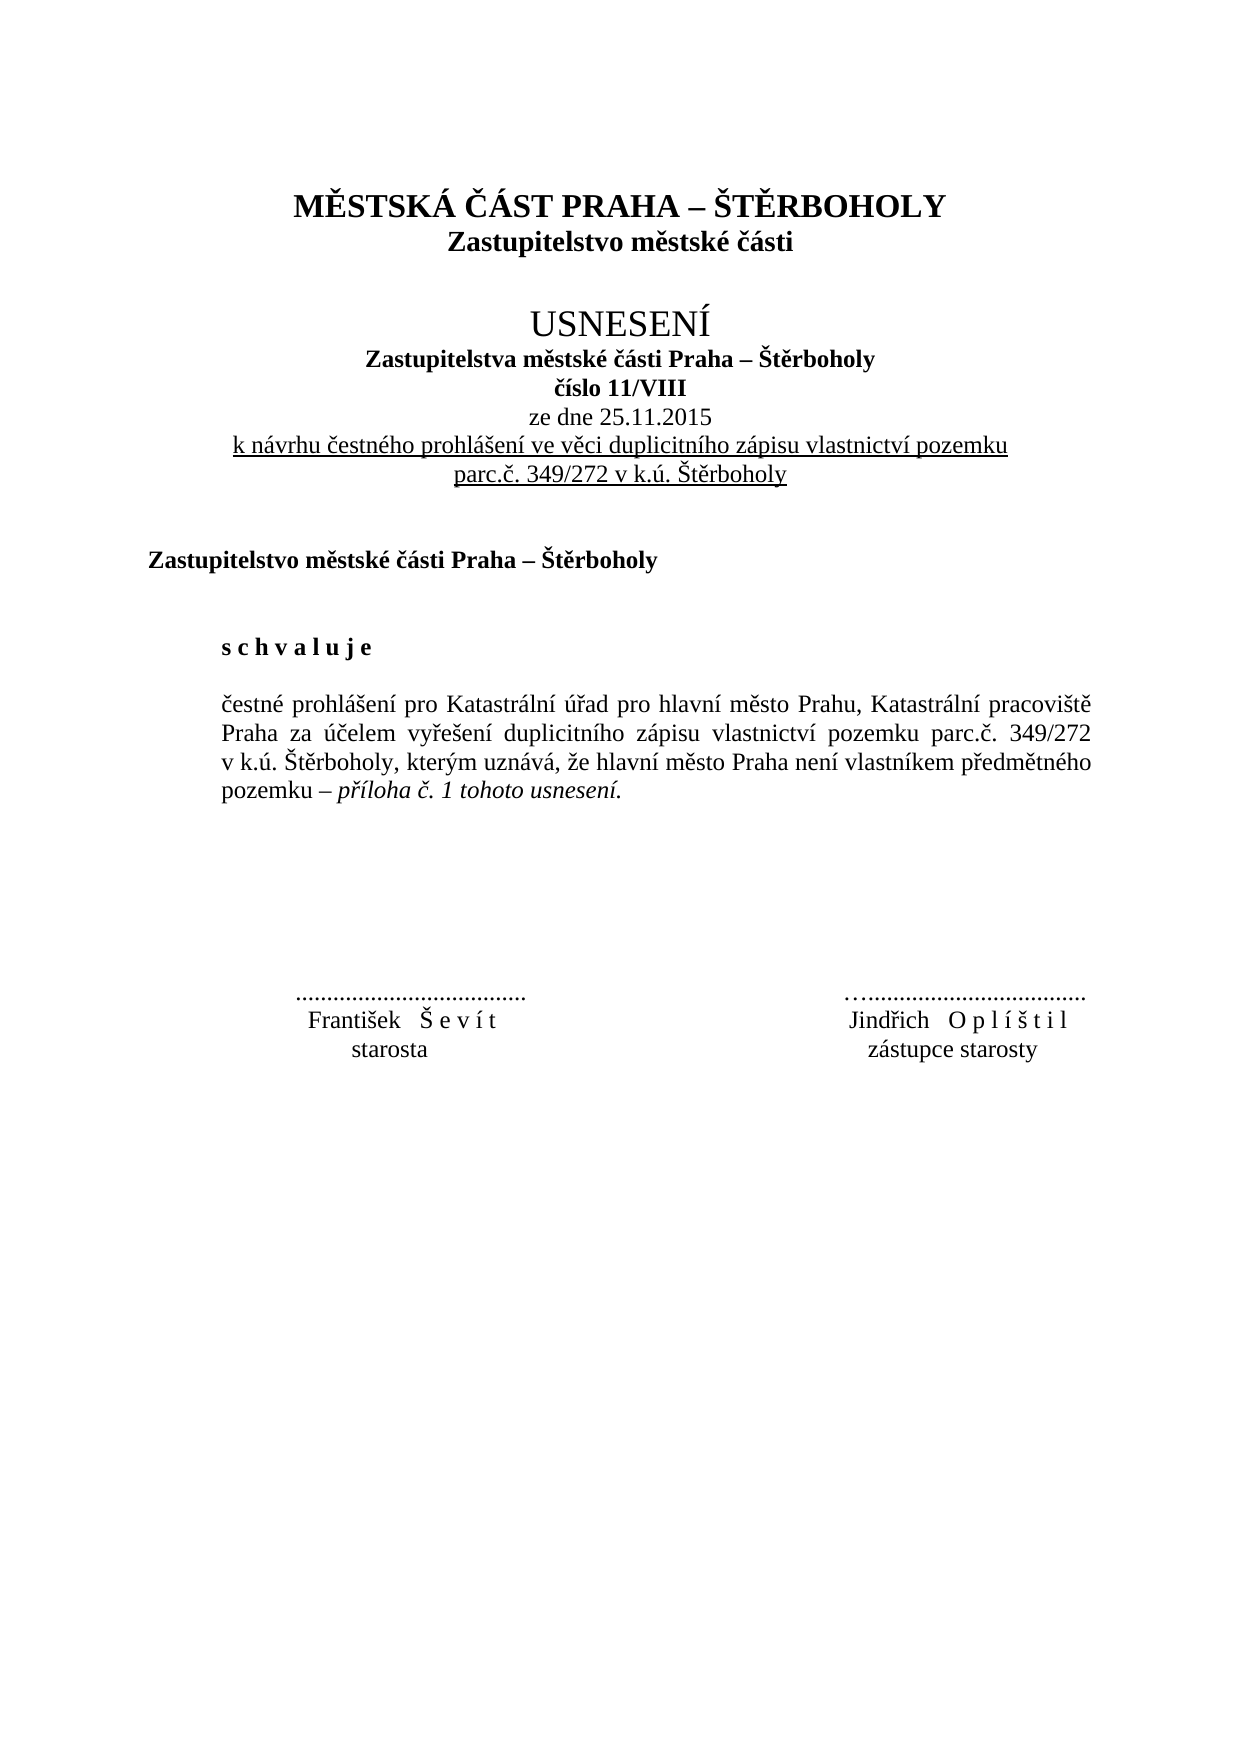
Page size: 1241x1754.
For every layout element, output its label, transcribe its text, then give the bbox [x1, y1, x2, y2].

text ze dne 25.11.2015 [148, 402, 1093, 430]
title Městská část Praha – Štěrboholy [148, 186, 1093, 224]
text parc.č. 349/272 v k.ú. Štěrboholy [148, 459, 1093, 488]
title Zastupitelstvo městské části [148, 224, 1093, 258]
title Usnesení [148, 301, 1093, 344]
subtitle Zastupitelstvo městské části Praha – Štěrboholy [148, 545, 1093, 574]
text čestné prohlášení pro Katastrální úřad pro hlavní město Prahu, Katastrální pracoviště Praha za účelem vyřešení duplicitního zápisu vlastnictví pozemku parc.č. 349/272 v k.ú. Štěrboholy, kterým uznává, že hlavní město Praha není vlastníkem předmětného pozemku – příloha č. 1 tohoto usnesení. [221, 689, 1093, 804]
text s c h v a l u j e [221, 632, 1093, 660]
text starosta zástupce starosty [148, 1034, 1093, 1063]
text ..................................... …................................... [221, 977, 1093, 1005]
text František Š e v í t Jindřich O p l í š t i l [148, 1005, 1093, 1034]
subtitle Zastupitelstva městské části Praha – Štěrboholy [148, 344, 1093, 373]
text k návrhu čestného prohlášení ve věci duplicitního zápisu vlastnictví pozemku [148, 430, 1093, 459]
text číslo 11/VIII [148, 373, 1093, 402]
